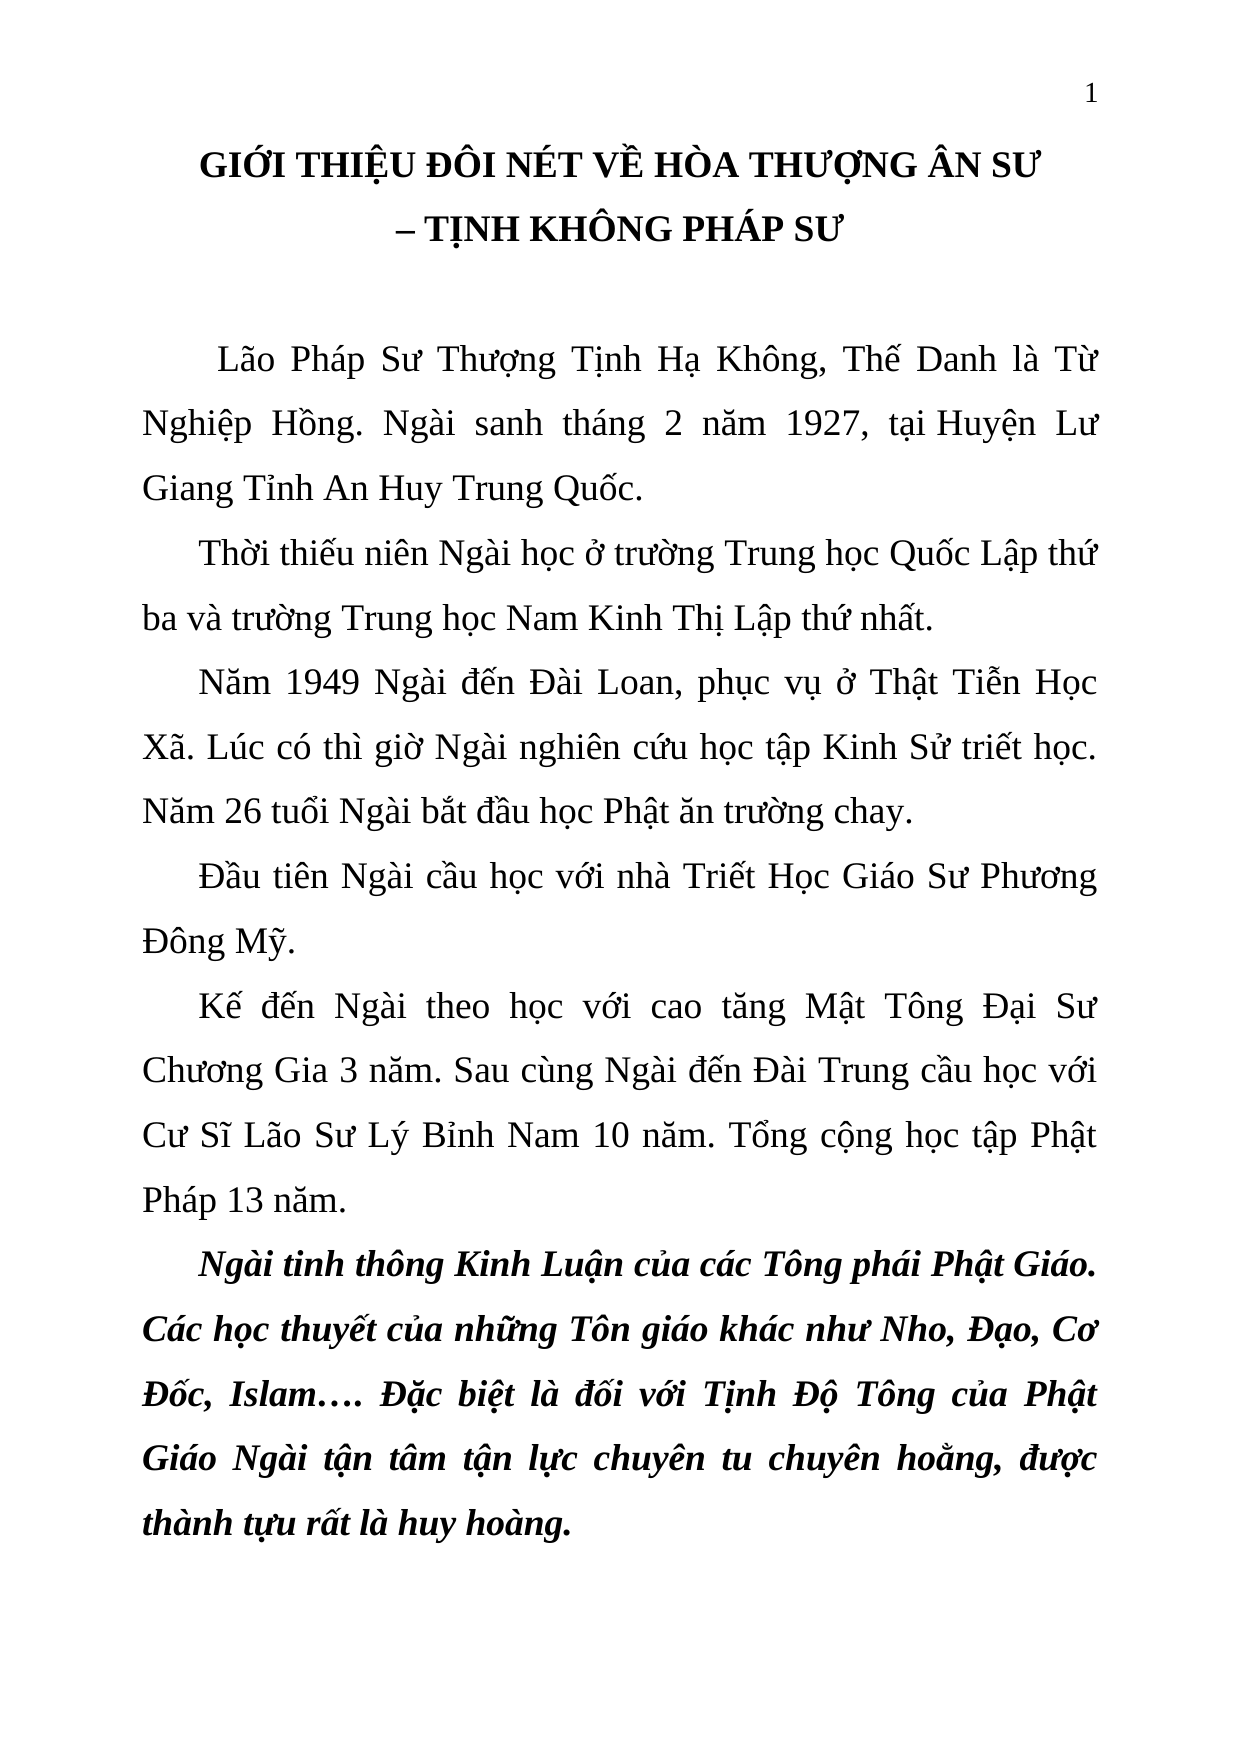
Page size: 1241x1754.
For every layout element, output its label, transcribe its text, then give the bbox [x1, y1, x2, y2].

text Thời thiếu niên Ngài học ở trường Trung học Quốc Lập thứ ba và trường Trung học Nam Kinh Thị Lập thứ nhất. [142, 530, 1098, 638]
text ​ Lão Pháp Sư Thượng Tịnh Hạ Không, Thế Danh là Từ Nghiệp Hồng. Ngài sanh tháng 2 năm 1927, tại Huyện Lư Giang Tỉnh An Huy Trung Quốc. [142, 336, 1098, 509]
text Năm 1949 Ngài đến Đài Loan, phục vụ ở Thật Tiễn Học Xã. Lúc có thì giờ Ngài nghiên cứu học tập Kinh Sử triết học. Năm 26 tuổi Ngài bắt đầu học Phật ăn trường chay. [142, 659, 1098, 832]
text Đầu tiên Ngài cầu học với nhà Triết Học Giáo Sư Phương Đông Mỹ. [142, 854, 1098, 961]
text Kế đến Ngài theo học với cao tăng Mật Tông Đại Sư Chương Gia 3 năm. Sau cùng Ngài đến Đài Trung cầu học với Cư Sĩ Lão Sư Lý Bỉnh Nam 10 năm. Tổng cộng học tập Phật Pháp 13 năm. [142, 983, 1098, 1220]
text GIỚI THIỆU ĐÔI NÉT VỀ HÒA THƯỢNG ÂN SƯ [142, 142, 1098, 185]
text – TỊNH KHÔNG PHÁP SƯ [142, 207, 1098, 250]
text Ngài tinh thông Kinh Luận của các Tông phái Phật Giáo. Các học thuyết của những Tôn giáo khác như Nho, Đạo, Cơ Đốc, Islam…. Đặc biệt là đối với Tịnh Độ Tông của Phật Giáo Ngài tận tâm tận lực chuyên tu chuyên hoằng, được thành tựu rất là huy hoàng. [142, 1242, 1098, 1544]
